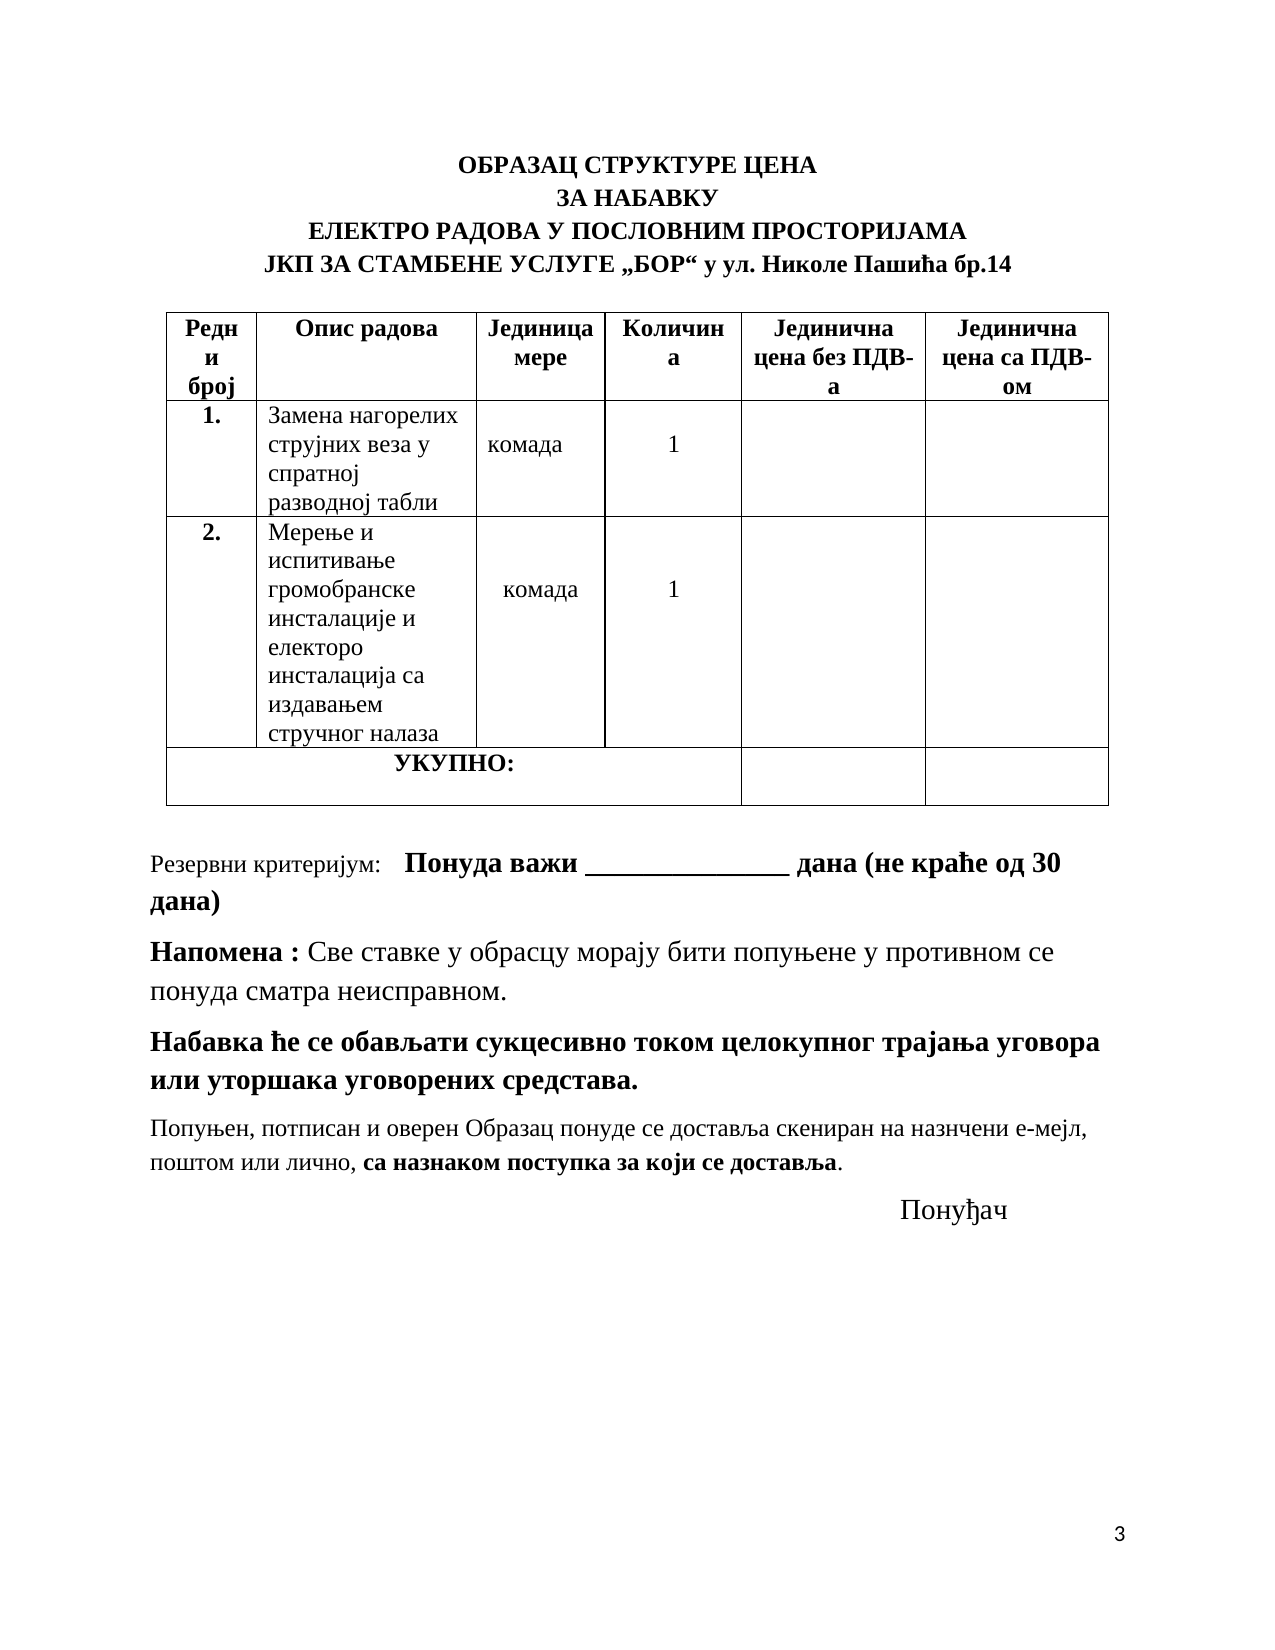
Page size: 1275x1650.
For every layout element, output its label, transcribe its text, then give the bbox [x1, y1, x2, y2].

text Напомена : Све ставке у обрасцу морају бити попуњене у противном се понуда сматра неисправном. [150, 934, 1125, 1006]
table_header Јединична цена са ПДВ-ом [926, 313, 1108, 399]
text Резервни критеријум: Понуда важи ______________ дана (не краће од 30 дана) [150, 845, 1125, 917]
table_cell [742, 748, 925, 805]
table_cell Замена нагорелих струјних веза у спратној разводној табли [257, 401, 476, 516]
table_cell УКУПНО: [167, 748, 741, 805]
table_header Опис радова [257, 313, 476, 399]
table_cell 1 [606, 517, 741, 747]
table_cell 1. [167, 401, 256, 516]
text Набавка ће се обављати сукцесивно током целокупног трајања уговора или уторшака уговорених средстава. [150, 1024, 1125, 1096]
table_cell Мерење и испитивање громобранске инсталације и електоро инсталација са издавањем стручног налаза [257, 517, 476, 747]
table_cell [742, 517, 925, 747]
table_cell [926, 748, 1108, 805]
table_header Количина [606, 313, 741, 399]
table_header Јединична цена без ПДВ-а [742, 313, 925, 399]
table_cell [742, 401, 925, 516]
text ОБРАЗАЦ СТРУКТУРЕ ЦЕНА [150, 150, 1125, 179]
table_cell 1 [606, 401, 741, 516]
text ЕЛЕКТРО РАДОВА У ПОСЛОВНИМ ПРОСТОРИЈАМА [150, 216, 1125, 245]
text Понуђач [150, 1192, 1125, 1226]
table_cell комада [477, 517, 604, 747]
table_cell [926, 401, 1108, 516]
table_cell [926, 517, 1108, 747]
table_cell 2. [167, 517, 256, 747]
table_header Јединица мере [477, 313, 604, 399]
text ЗА НАБАВКУ [150, 183, 1125, 212]
table_cell комада [477, 401, 604, 516]
text ЈКП ЗА СТАМБЕНЕ УСЛУГЕ „БОР“ у ул. Николе Пашића бр.14 [150, 249, 1125, 278]
table_header Редни број [167, 313, 256, 399]
text Попуњен, потписан и оверен Образац понуде се доставља скениран на назнчени е-мејл, поштом или лично, са назнаком поступка за који се доставља. [150, 1113, 1125, 1175]
